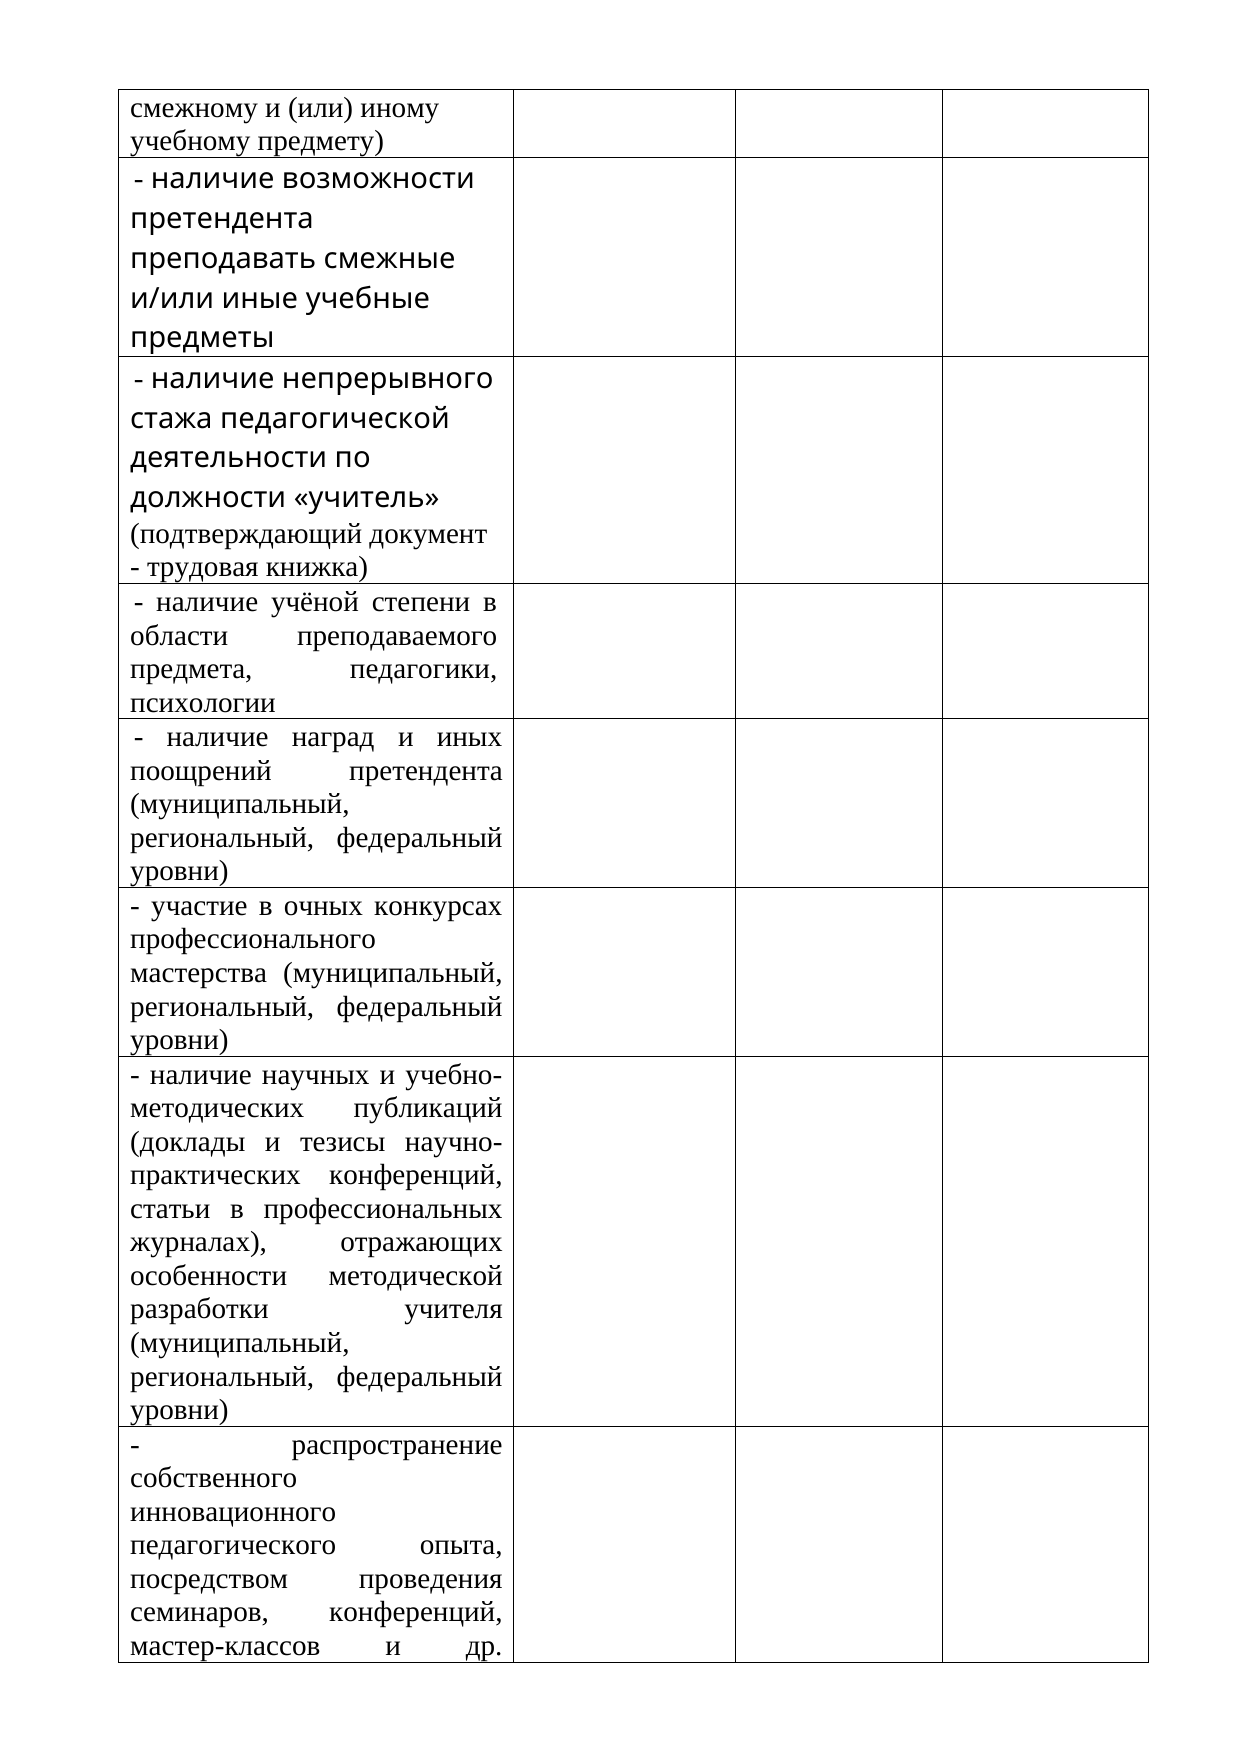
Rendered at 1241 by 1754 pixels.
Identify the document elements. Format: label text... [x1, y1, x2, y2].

table_cell - наличие научных и учебно-методических публикаций (доклады и тезисы научно-практических конференций, статьи в профессиональных журналах), отражающих особенности методической разработки учителя (муниципальный, региональный, федеральный уровни) [119, 1057, 513, 1426]
table_cell [514, 1427, 735, 1662]
table_cell [736, 584, 942, 718]
table_cell [514, 584, 735, 718]
table_cell [943, 1427, 1148, 1662]
table_cell [514, 888, 735, 1056]
table_cell [943, 90, 1148, 157]
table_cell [119, 1427, 513, 1662]
table_cell [736, 719, 942, 887]
table_cell [514, 158, 735, 356]
table_cell [736, 1427, 942, 1662]
table_cell [736, 90, 942, 157]
table_cell - наличие учёной степени в области преподаваемого предмета, педагогики, психологии [119, 584, 513, 718]
table_cell - наличие непрерывного стажа педагогической деятельности по должности «учитель» (подтверждающий документ - трудовая книжка) [119, 357, 513, 583]
table_cell [943, 1057, 1148, 1426]
table_cell [943, 357, 1148, 583]
table_cell [736, 158, 942, 356]
table_cell [514, 357, 735, 583]
table_cell [943, 584, 1148, 718]
table_cell [514, 719, 735, 887]
table_cell - наличие возможности претендента преподавать смежные и/или иные учебные предметы [119, 158, 513, 356]
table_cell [119, 90, 513, 157]
table_cell [736, 1057, 942, 1426]
table_cell [514, 1057, 735, 1426]
table_cell [514, 90, 735, 157]
table_cell - наличие наград и иных поощрений претендента (муниципальный, региональный, федеральный уровни) [119, 719, 513, 887]
table_cell - участие в очных конкурсах профессионального мастерства (муниципальный, региональный, федеральный уровни) [119, 888, 513, 1056]
table_cell [736, 357, 942, 583]
table_cell [943, 158, 1148, 356]
table_cell [943, 888, 1148, 1056]
table_cell [736, 888, 942, 1056]
table_cell [943, 719, 1148, 887]
